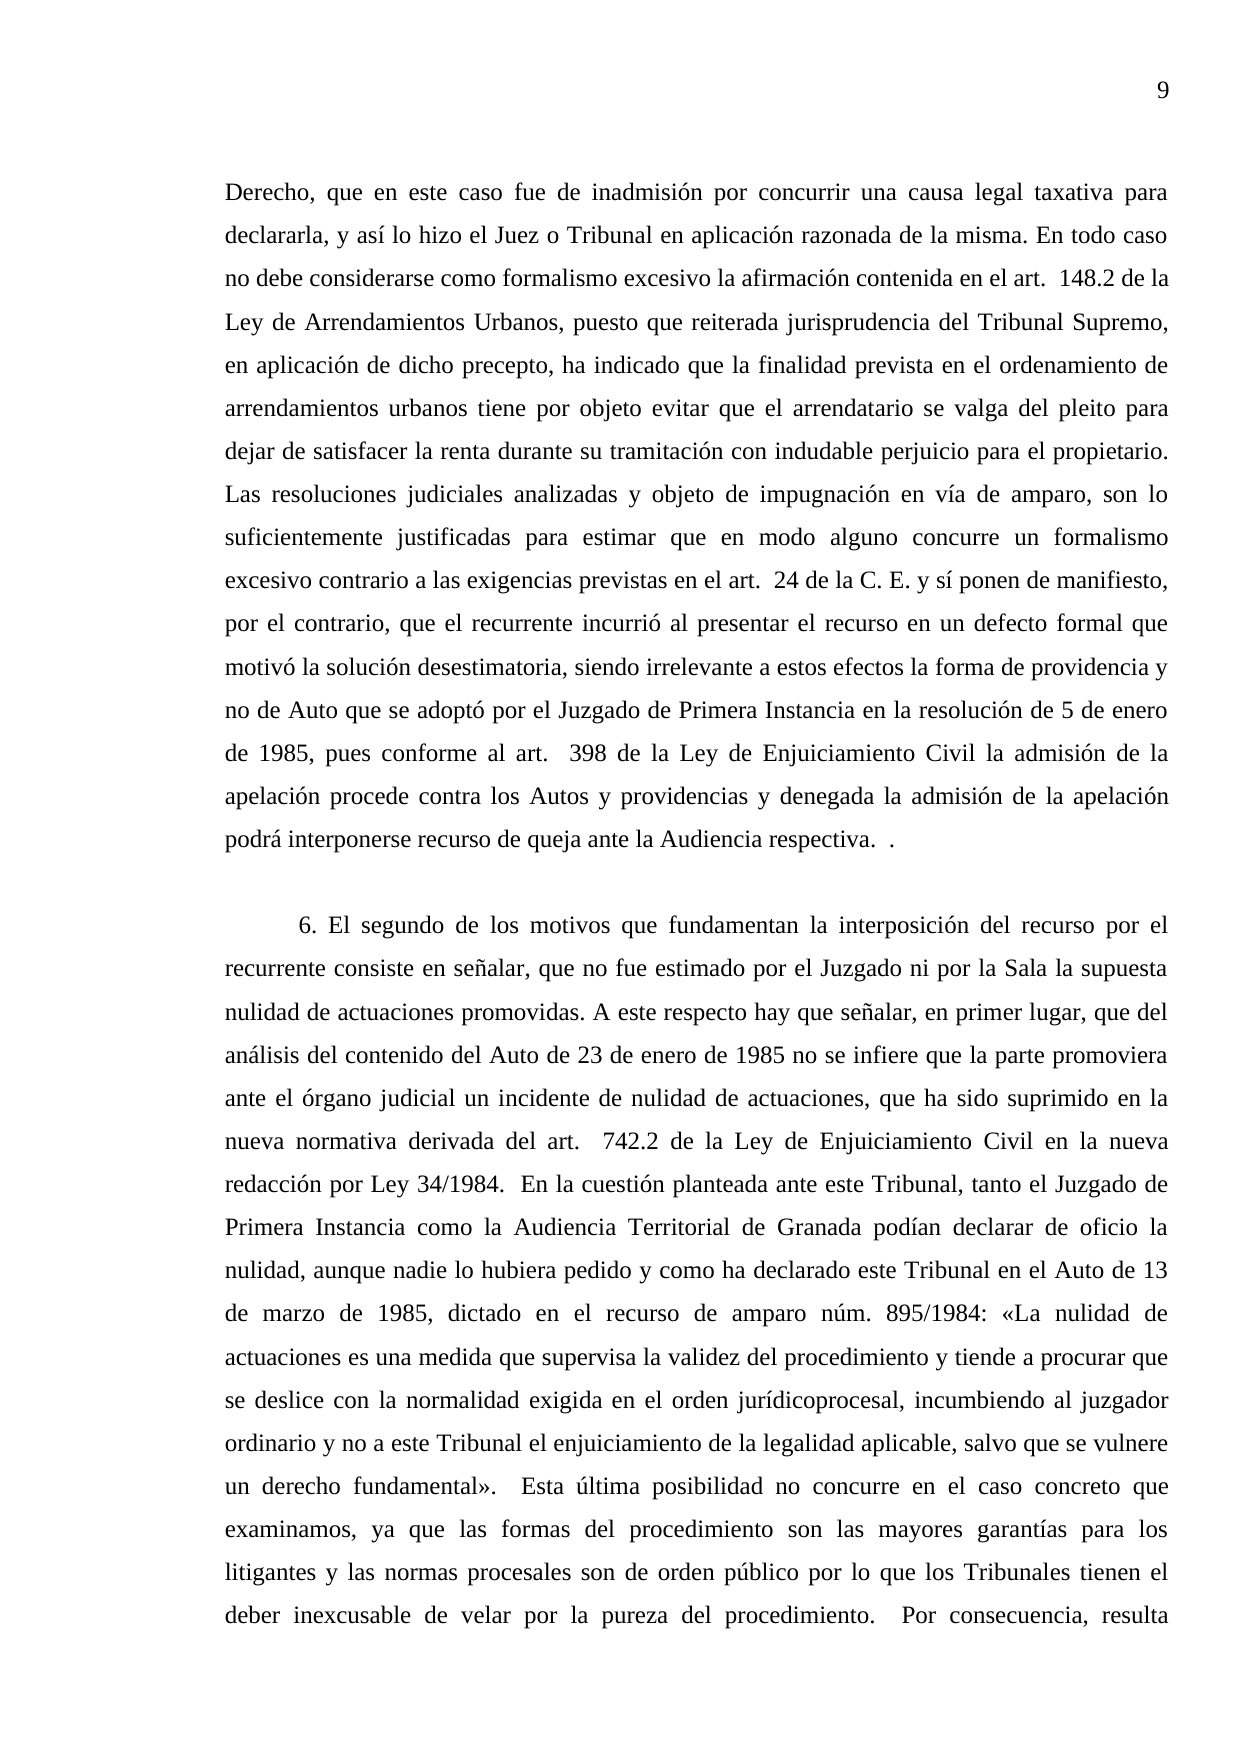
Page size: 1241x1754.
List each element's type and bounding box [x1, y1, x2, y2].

text [224, 910, 1169, 1629]
text [224, 177, 1169, 853]
